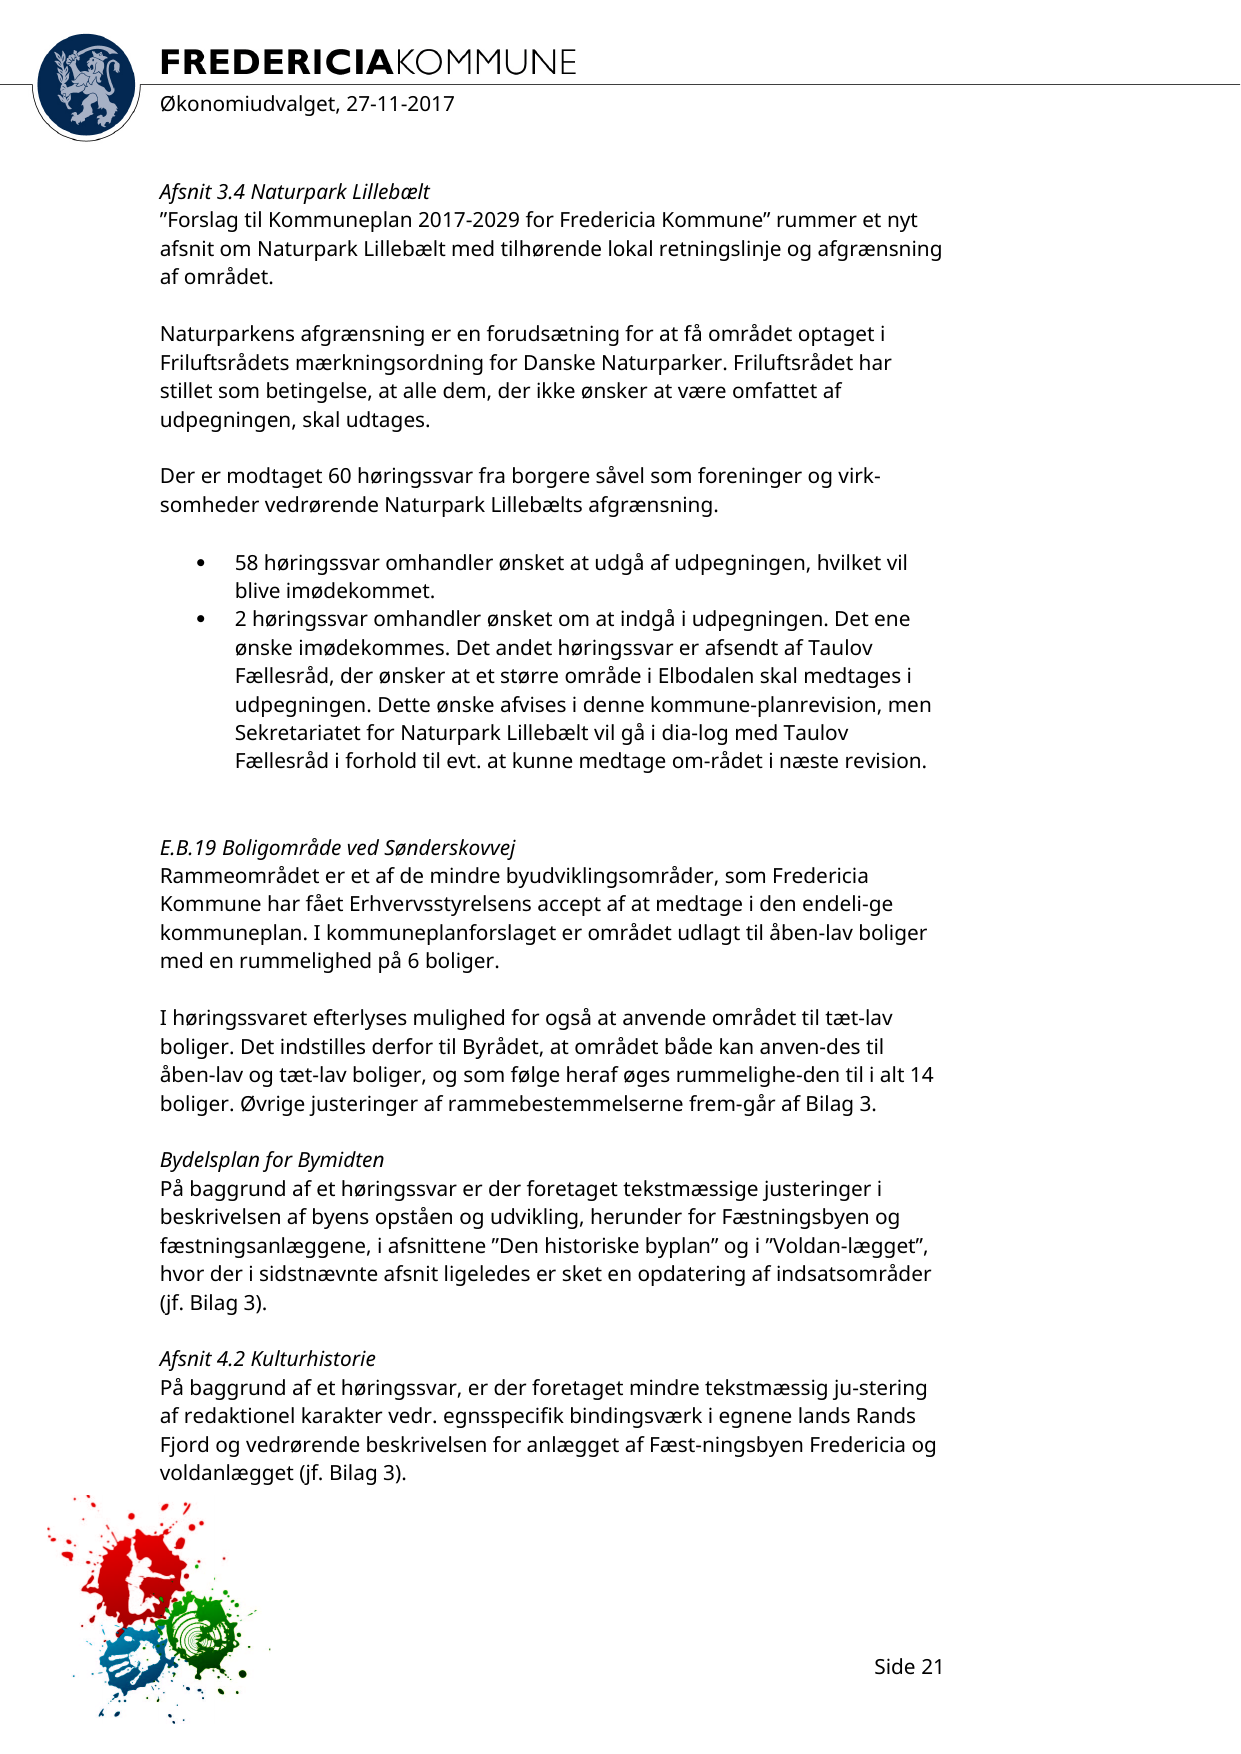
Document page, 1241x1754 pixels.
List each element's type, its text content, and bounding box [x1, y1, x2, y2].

text E.B.19 Boligområde ved Sønderskovvej [159, 833, 945, 861]
picture [47, 1495, 271, 1724]
text Naturparkens afgrænsning er en forudsætning for at få området optaget i Friluftsrådets mærkningsordning for Danske Naturparker. Friluftsrådet har stillet som betingelse, at alle dem, der ikke ønsker at være omfattet af udpegningen, skal udtages. [159, 319, 945, 433]
text Rammeområdet er et af de mindre byudviklingsområder, som Fredericia Kommune har fået Erhvervsstyrelsens accept af at medtage i den endeli-ge kommuneplan. I kommuneplanforslaget er området udlagt til åben-lav boliger med en rummelighed på 6 boliger. [159, 861, 945, 975]
list 2 høringssvar omhandler ønsket om at indgå i udpegningen. Det ene ønske imødekommes. Det andet høringssvar er afsendt af Taulov Fællesråd, der ønsker at et større område i Elbodalen skal medtages i udpegningen. Dette ønske afvises i denne kommune-planrevision, men Sekretariatet for Naturpark Lillebælt vil gå i dia-log med Taulov Fællesråd i forhold til evt. at kunne medtage om-rådet i næste revision. [197, 604, 945, 775]
text Afsnit 3.4 Naturpark Lillebælt [159, 177, 945, 206]
list 58 høringssvar omhandler ønsket at udgå af udpegningen, hvilket vil blive imødekommet. [197, 548, 945, 604]
text Bydelsplan for Bymidten [159, 1146, 945, 1174]
text I høringssvaret efterlyses mulighed for også at anvende området til tæt-lav boliger. Det indstilles derfor til Byrådet, at området både kan anven-des til åben-lav og tæt-lav boliger, og som følge heraf øges rummelighe-den til i alt 14 boliger. Øvrige justeringer af rammebestemmelserne frem-går af Bilag 3. [159, 1003, 945, 1117]
text Afsnit 4.2 Kulturhistorie [159, 1344, 945, 1373]
text Der er modtaget 60 høringssvar fra borgere såvel som foreninger og virk-somheder vedrørende Naturpark Lillebælts afgrænsning. [159, 462, 945, 518]
text På baggrund af et høringssvar er der foretaget tekstmæssige justeringer i beskrivelsen af byens opståen og udvikling, herunder for Fæstningsbyen og fæstningsanlæggene, i afsnittene ”Den historiske byplan” og i ”Voldan-lægget”, hvor der i sidstnævnte afsnit ligeledes er sket en opdatering af indsatsområder (jf. Bilag 3). [159, 1174, 945, 1316]
picture [0, 23, 1241, 147]
text ”Forslag til Kommuneplan 2017-2029 for Fredericia Kommune” rummer et nyt afsnit om Naturpark Lillebælt med tilhørende lokal retningslinje og afgrænsning af området. [159, 206, 945, 291]
text På baggrund af et høringssvar, er der foretaget mindre tekstmæssig ju-stering af redaktionel karakter vedr. egnsspecifik bindingsværk i egnene lands Rands Fjord og vedrørende beskrivelsen for anlægget af Fæst-ningsbyen Fredericia og voldanlægget (jf. Bilag 3). [159, 1373, 945, 1487]
